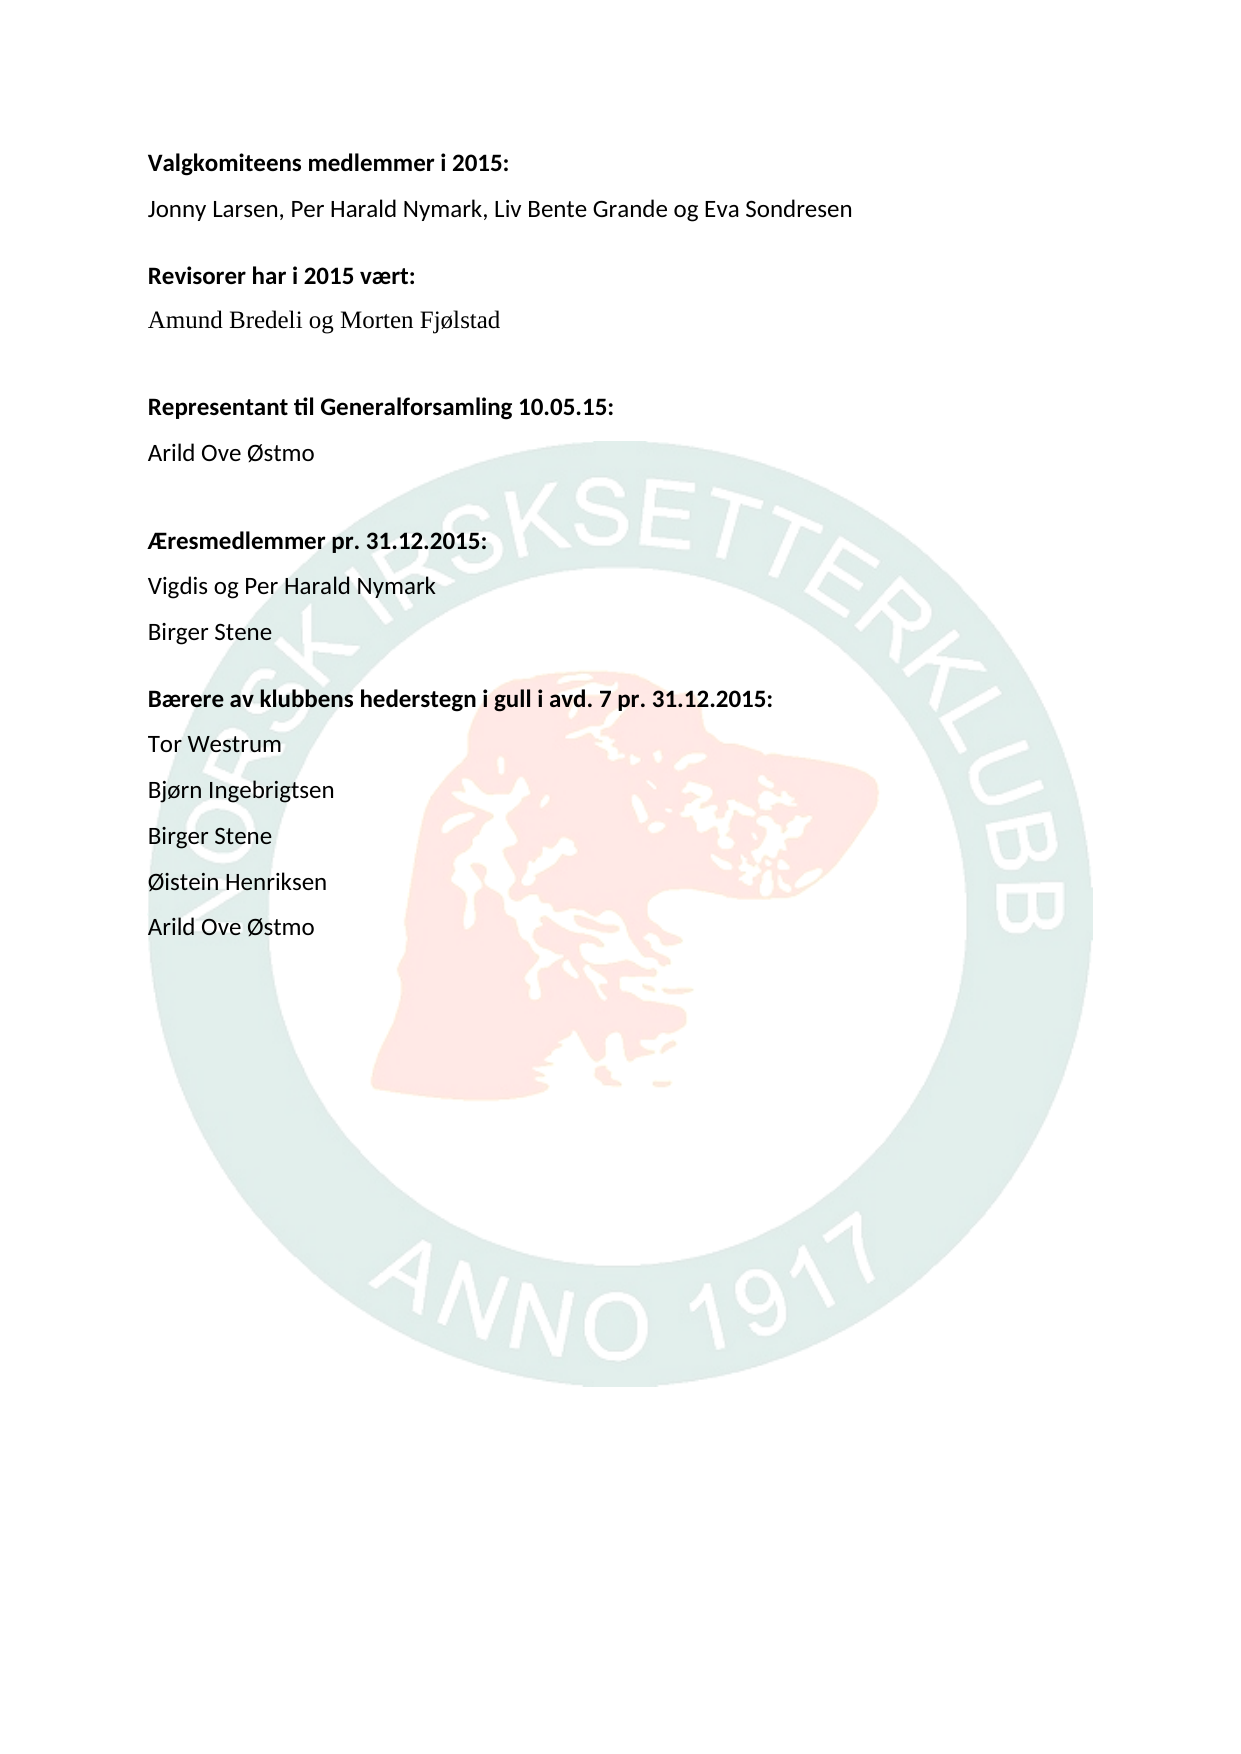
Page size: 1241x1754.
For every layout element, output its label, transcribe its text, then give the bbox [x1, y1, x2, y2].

text Æresmedlemmer pr. 31.12.2015: Vigdis og Per Harald Nymark Birger Stene [148, 525, 1093, 647]
text Arild Ove Østmo [148, 437, 882, 510]
text Valgkomiteens medlemmer i 2015: Jonny Larsen, Per Harald Nymark, Liv Bente Grande og Eva Sondresen [148, 148, 1093, 224]
text Bærere av klubbens hederstegn i gull i avd. 7 pr. 31.12.2015: Tor Westrum Bjørn Ingebrigtsen Birger Stene Øistein Henriksen Arild Ove Østmo [148, 683, 1093, 942]
text Representant til Generalforsamling 10.05.15: [148, 391, 882, 422]
text Revisorer har i 2015 vært: Amund Bredeli og Morten Fjølstad [148, 260, 882, 377]
